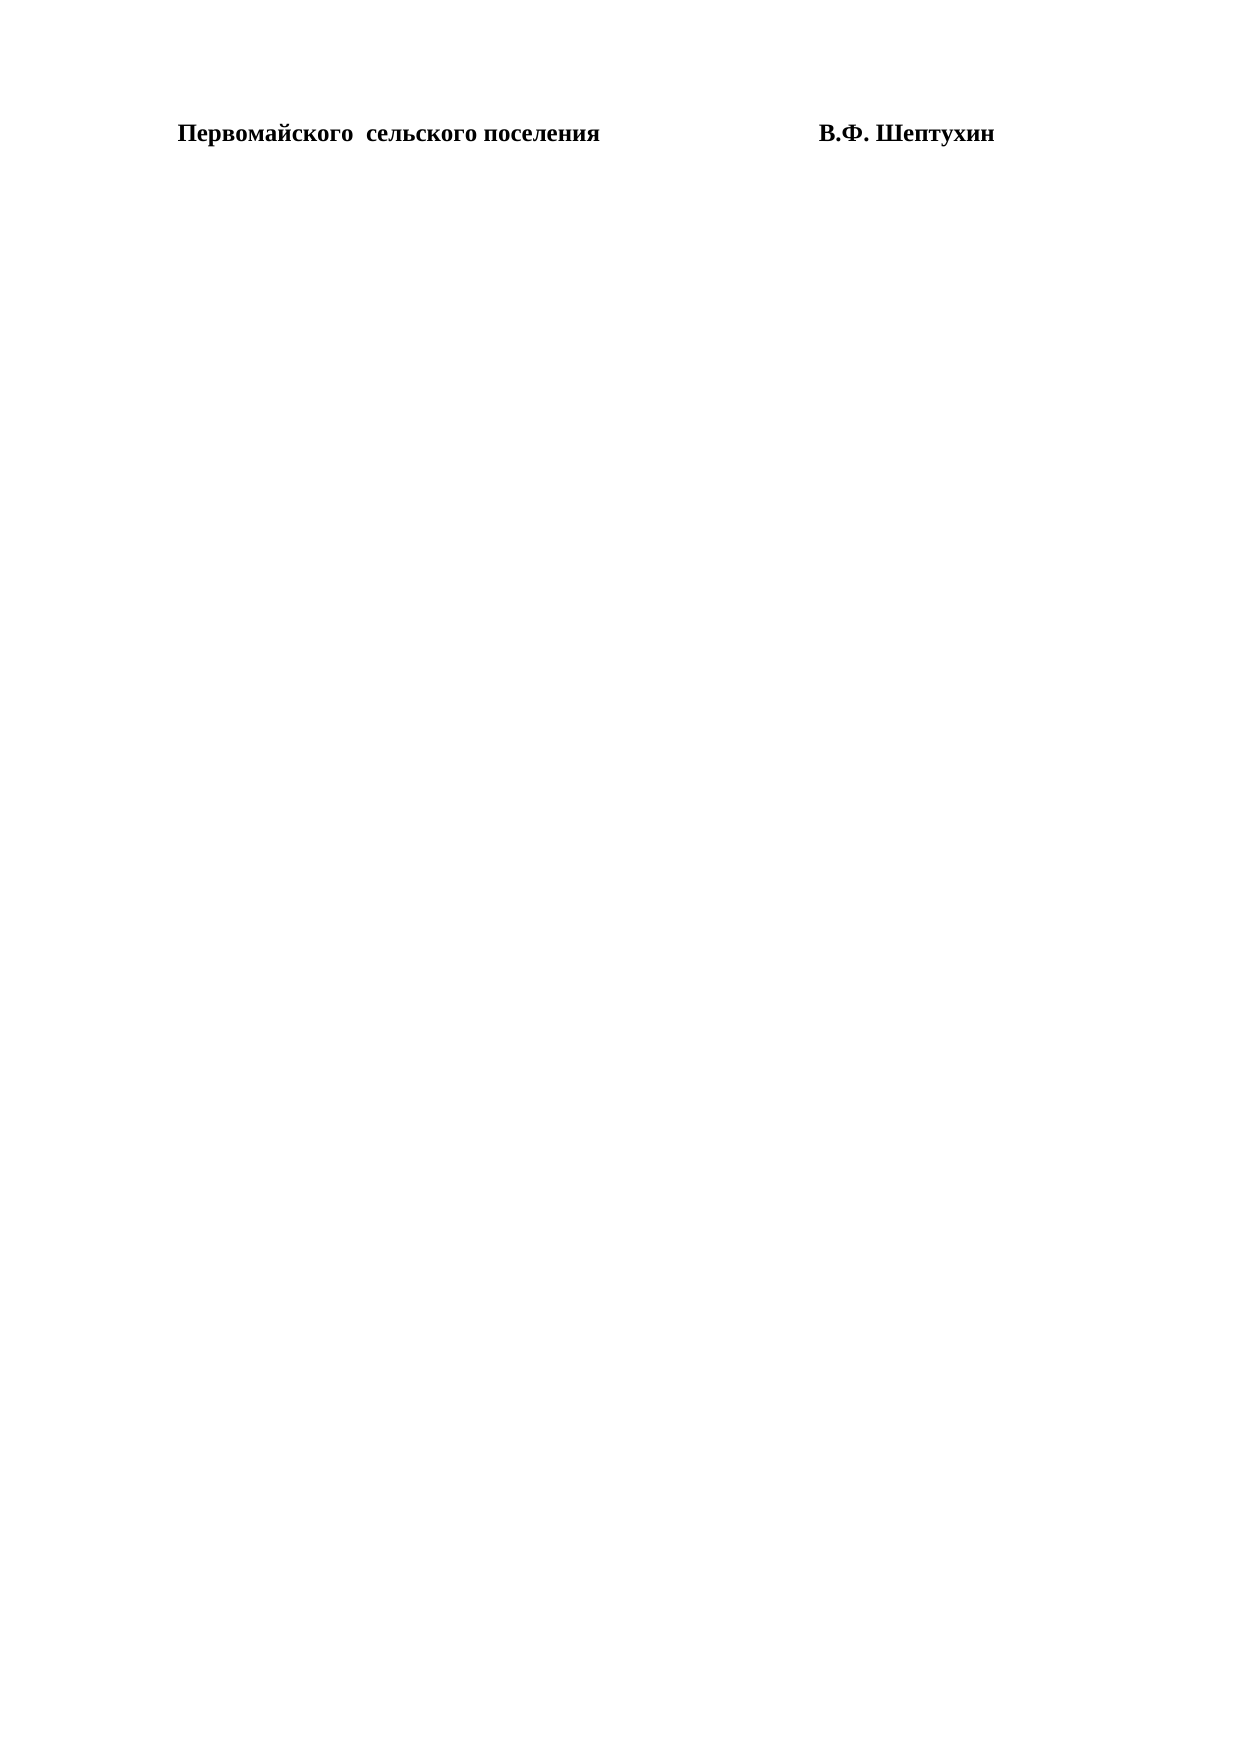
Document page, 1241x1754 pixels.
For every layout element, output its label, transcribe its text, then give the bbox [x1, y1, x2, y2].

text Первомайского сельского поселения В.Ф. Шептухин [177, 118, 1152, 147]
